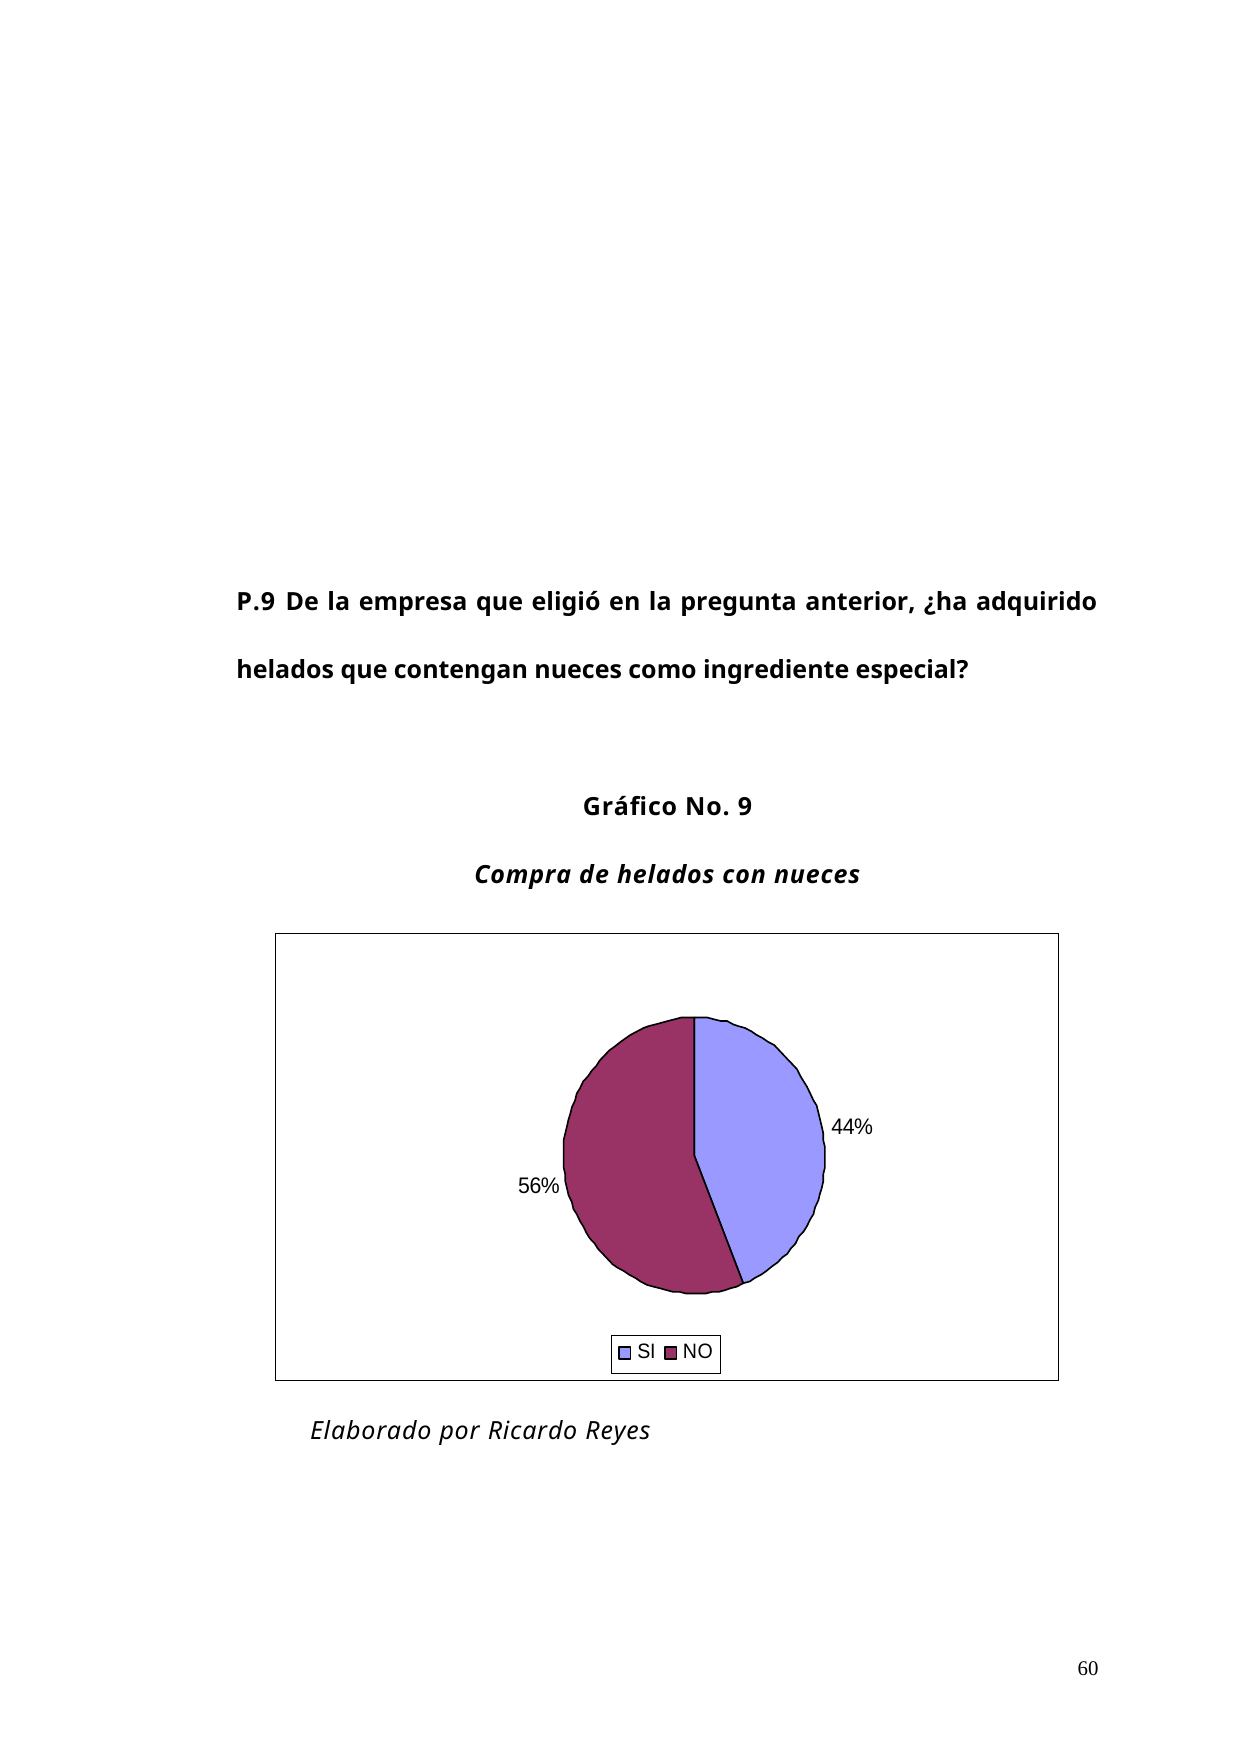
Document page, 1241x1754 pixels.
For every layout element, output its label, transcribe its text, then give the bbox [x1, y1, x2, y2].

text Compra de helados con nueces [236, 856, 1098, 890]
text P.9 De la empresa que eligió en la pregunta anterior, ¿ha adquirido helados que contengan nueces como ingrediente especial? [236, 584, 1098, 686]
text Elaborado por Ricardo Reyes [236, 1412, 1098, 1447]
text Gráfico No. 9 [236, 788, 1098, 822]
